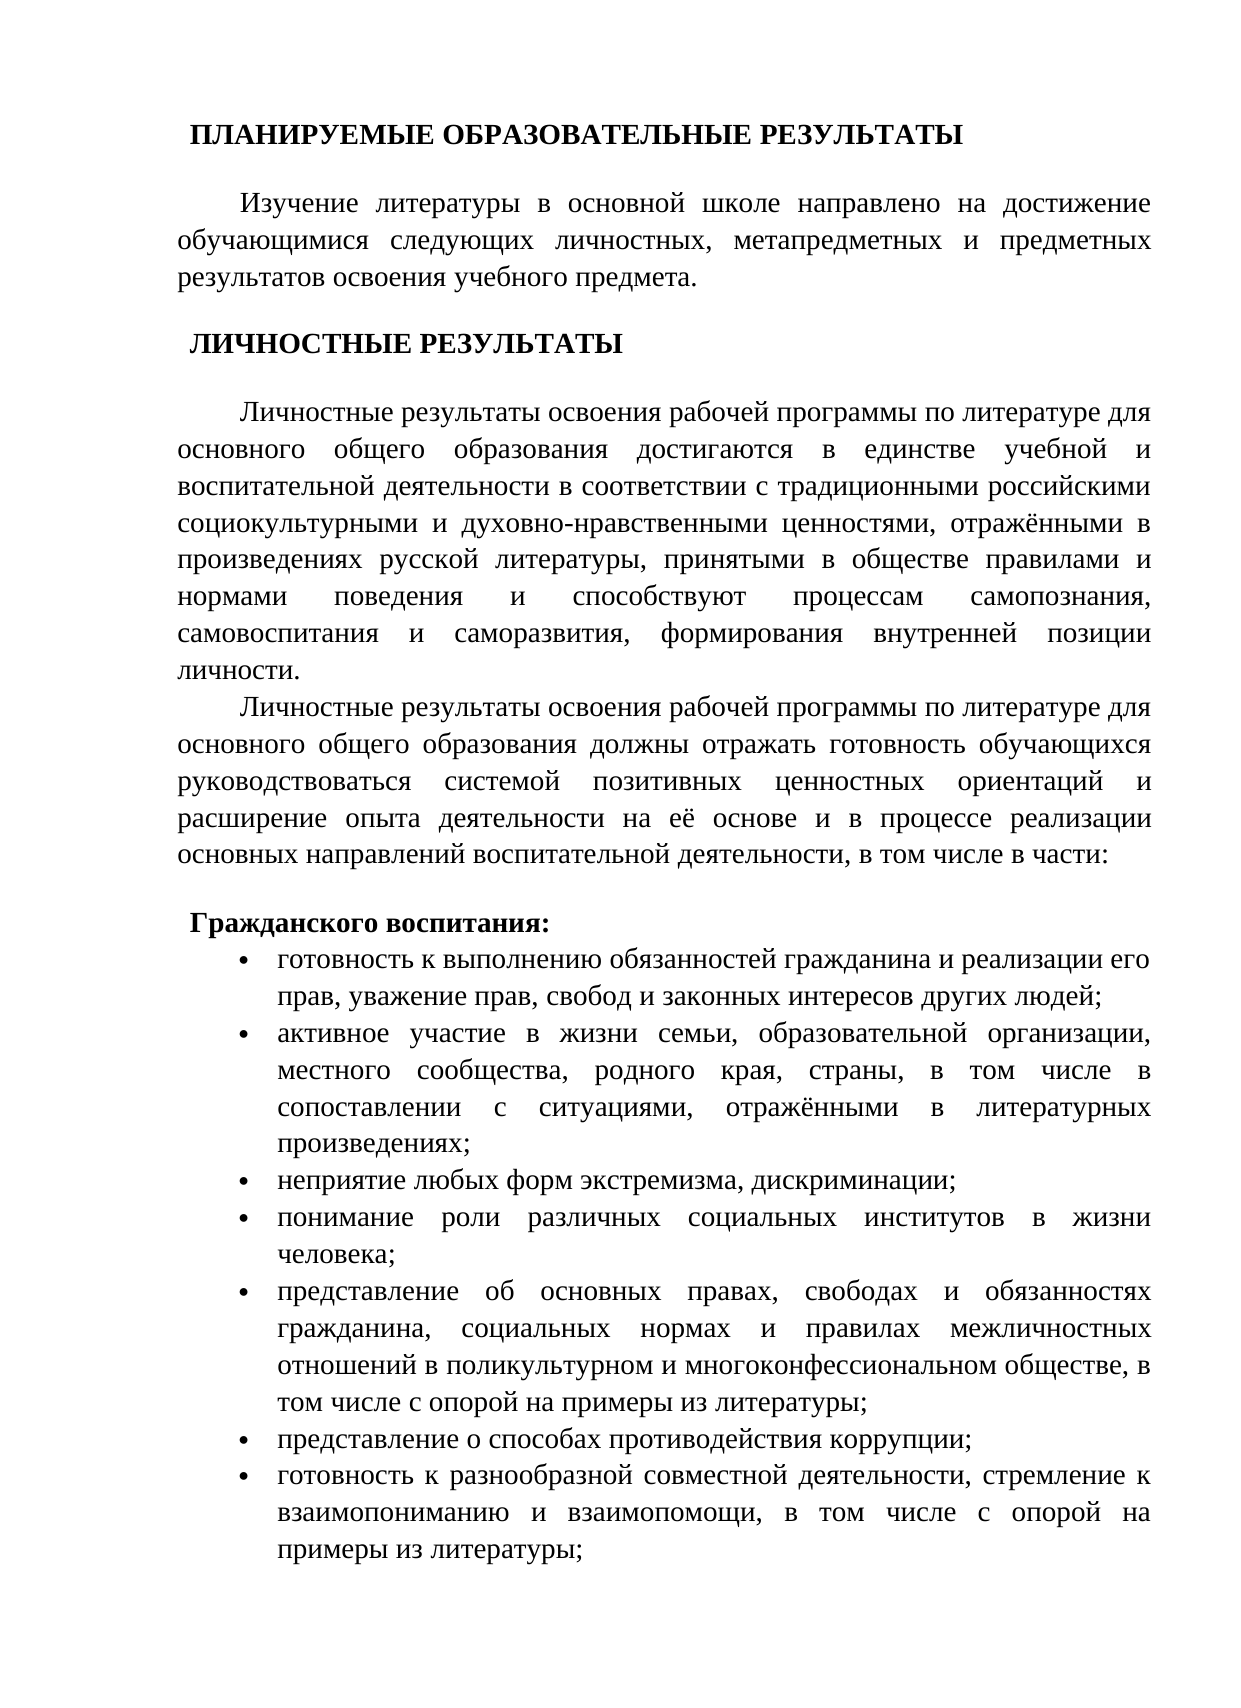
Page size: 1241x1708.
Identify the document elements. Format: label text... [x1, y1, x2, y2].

list готовность к выполнению обязанностей гражданина и реализации его прав, уважение прав, свобод и законных интересов других людей; [239, 941, 1151, 1011]
list представление о способах противодействия коррупции; [239, 1421, 1163, 1454]
subtitle Гражданского воспитания: [189, 905, 1163, 938]
list понимание роли различных социальных институтов в жизни человека; [239, 1199, 1151, 1270]
list представление об основных правах, свободах и обязанностях гражданина, социальных нормах и правилах межличностных отношений в поликультурном и многоконфессиональном обществе, в том числе с опорой на примеры из литературы; [239, 1273, 1152, 1417]
list активное участие в жизни семьи, образовательной организации, местного сообщества, родного края, страны, в том числе в сопоставлении с ситуациями, отражёнными в литературных произведениях; [239, 1015, 1151, 1159]
text Изучение литературы в основной школе направлено на достижение обучающимися следующих личностных, метапредметных и предметных результатов освоения учебного предмета. [177, 185, 1151, 292]
text Личностные результаты освоения рабочей программы по литературе для основного общего образования должны отражать готовность обучающихся руководствоваться системой позитивных ценностных ориентаций и расширение опыта деятельности на её основе и в процессе реализации основных направлений воспитательной деятельности, в том числе в части: [177, 689, 1152, 870]
list готовность к разнообразной совместной деятельности, стремление к взаимопониманию и взаимопомощи, в том числе с опорой на примеры из литературы; [239, 1457, 1151, 1565]
subtitle ПЛАНИРУЕМЫЕ ОБРАЗОВАТЕЛЬНЫЕ РЕЗУЛЬТАТЫ [189, 117, 1163, 151]
subtitle ЛИЧНОСТНЫЕ РЕЗУЛЬТАТЫ [189, 327, 1163, 360]
list неприятие любых форм экстремизма, дискриминации; [239, 1162, 1163, 1196]
text Личностные результаты освоения рабочей программы по литературе для основного общего образования достигаются в единстве учебной и воспитательной деятельности в соответствии с традиционными российскими социокультурными и духовно-нравственными ценностями, отражёнными в произведениях русской литературы, принятыми в обществе правилами и нормами поведения и способствуют процессам самопознания, самовоспитания и саморазвития, формирования внутренней позиции личности. [177, 394, 1151, 686]
